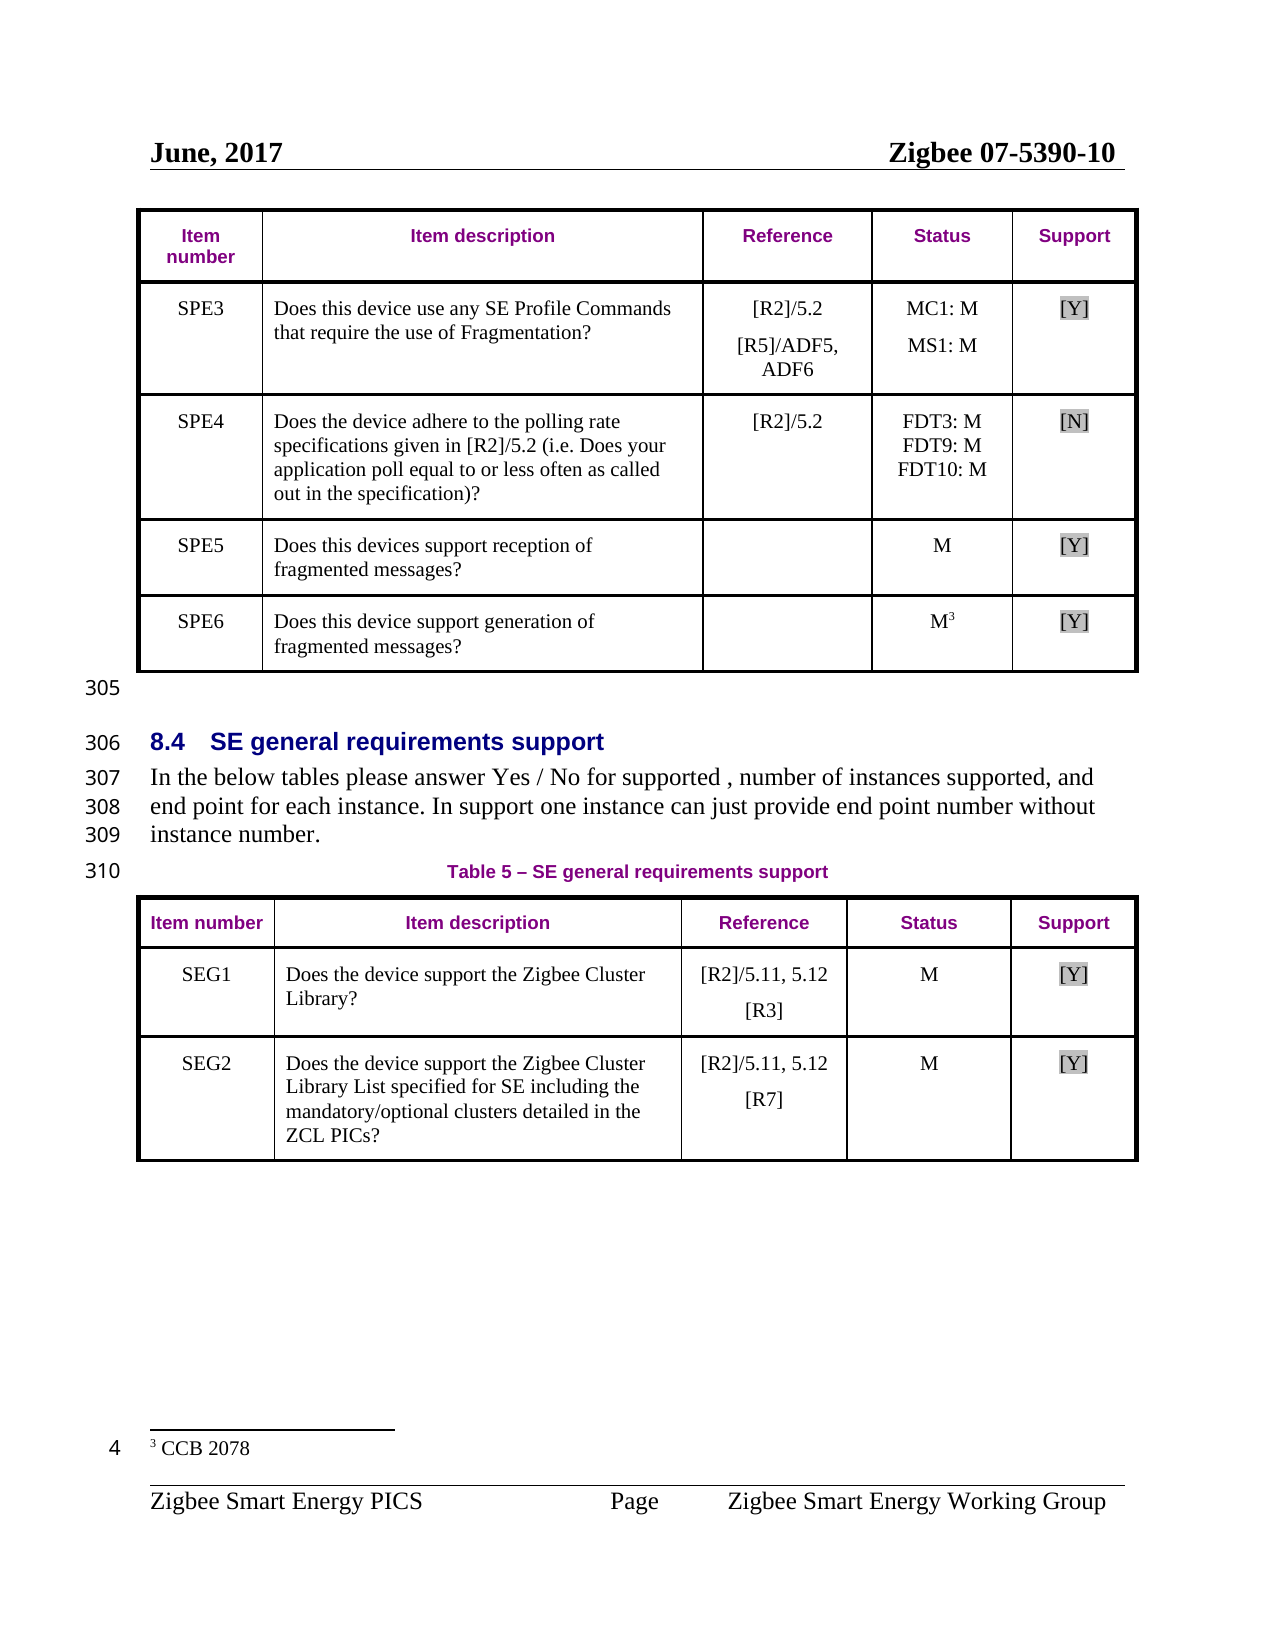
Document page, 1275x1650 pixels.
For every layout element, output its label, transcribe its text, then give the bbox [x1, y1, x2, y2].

table_header Item description [263, 212, 702, 280]
table_cell Does the device support the Zigbee Cluster Library List specified for SE including the mandatory/optional clusters detailed in the ZCL PICs? [275, 1038, 681, 1159]
table_header Status [873, 212, 1012, 280]
table_header Support [1012, 900, 1134, 946]
table_cell FDT3: M FDT9: M FDT10: M [873, 396, 1012, 518]
table_cell SEG1 [141, 949, 274, 1035]
table_cell [Y] [1012, 1038, 1134, 1159]
table_cell [Y] [1013, 597, 1134, 670]
table_cell SPE6 [141, 597, 262, 670]
table_cell M [873, 521, 1012, 594]
table_header Reference [704, 212, 871, 280]
table_cell SPE5 [141, 521, 262, 594]
table_cell [Y] [1013, 521, 1134, 594]
table_cell Does the device support the Zigbee Cluster Library? [275, 949, 681, 1035]
table_cell SPE3 [141, 284, 262, 393]
table_header Support [1013, 212, 1134, 280]
table_cell [R2]/5.11, 5.12 [R3] [682, 949, 846, 1035]
table_header Item description [275, 900, 681, 946]
table_cell [704, 521, 871, 594]
table_cell [R2]/5.2 [R5]/ADF5, ADF6 [704, 284, 871, 393]
table_cell SPE4 [141, 396, 262, 518]
table_cell [R2]/5.2 [704, 396, 871, 518]
table_cell [R2]/5.11, 5.12 [R7] [682, 1038, 846, 1159]
table_cell [704, 597, 871, 670]
subtitle SE general requirements support [150, 727, 1125, 756]
table_cell M [848, 949, 1010, 1035]
table_header Item number [141, 212, 262, 280]
text Table 5 – SE general requirements support [150, 861, 1125, 882]
table_cell M [848, 1038, 1010, 1159]
table_cell [Y] [1013, 284, 1134, 393]
table_header Reference [682, 900, 846, 946]
table_header Status [848, 900, 1010, 946]
table_cell Does this devices support reception of fragmented messages? [263, 521, 702, 594]
table_cell [Y] [1012, 949, 1134, 1035]
table_cell Does the device adhere to the polling rate specifications given in [R2]/5.2 (i.e. Does your application poll equal to or less often as called out in the specification)? [263, 396, 702, 518]
table_cell M [873, 597, 1012, 670]
table_header Item number [141, 900, 274, 946]
table_cell Does this device use any SE Profile Commands that require the use of Fragmentation? [263, 284, 702, 393]
text In the below tables please answer Yes / No for supported , number of instances supported, and end point for each instance. In support one instance can just provide end point number without instance number. [150, 762, 1125, 848]
table_cell [N] [1013, 396, 1134, 518]
table_cell SEG2 [141, 1038, 274, 1159]
table_cell Does this device support generation of fragmented messages? [263, 597, 702, 670]
table_cell MC1: M MS1: M [873, 284, 1012, 393]
